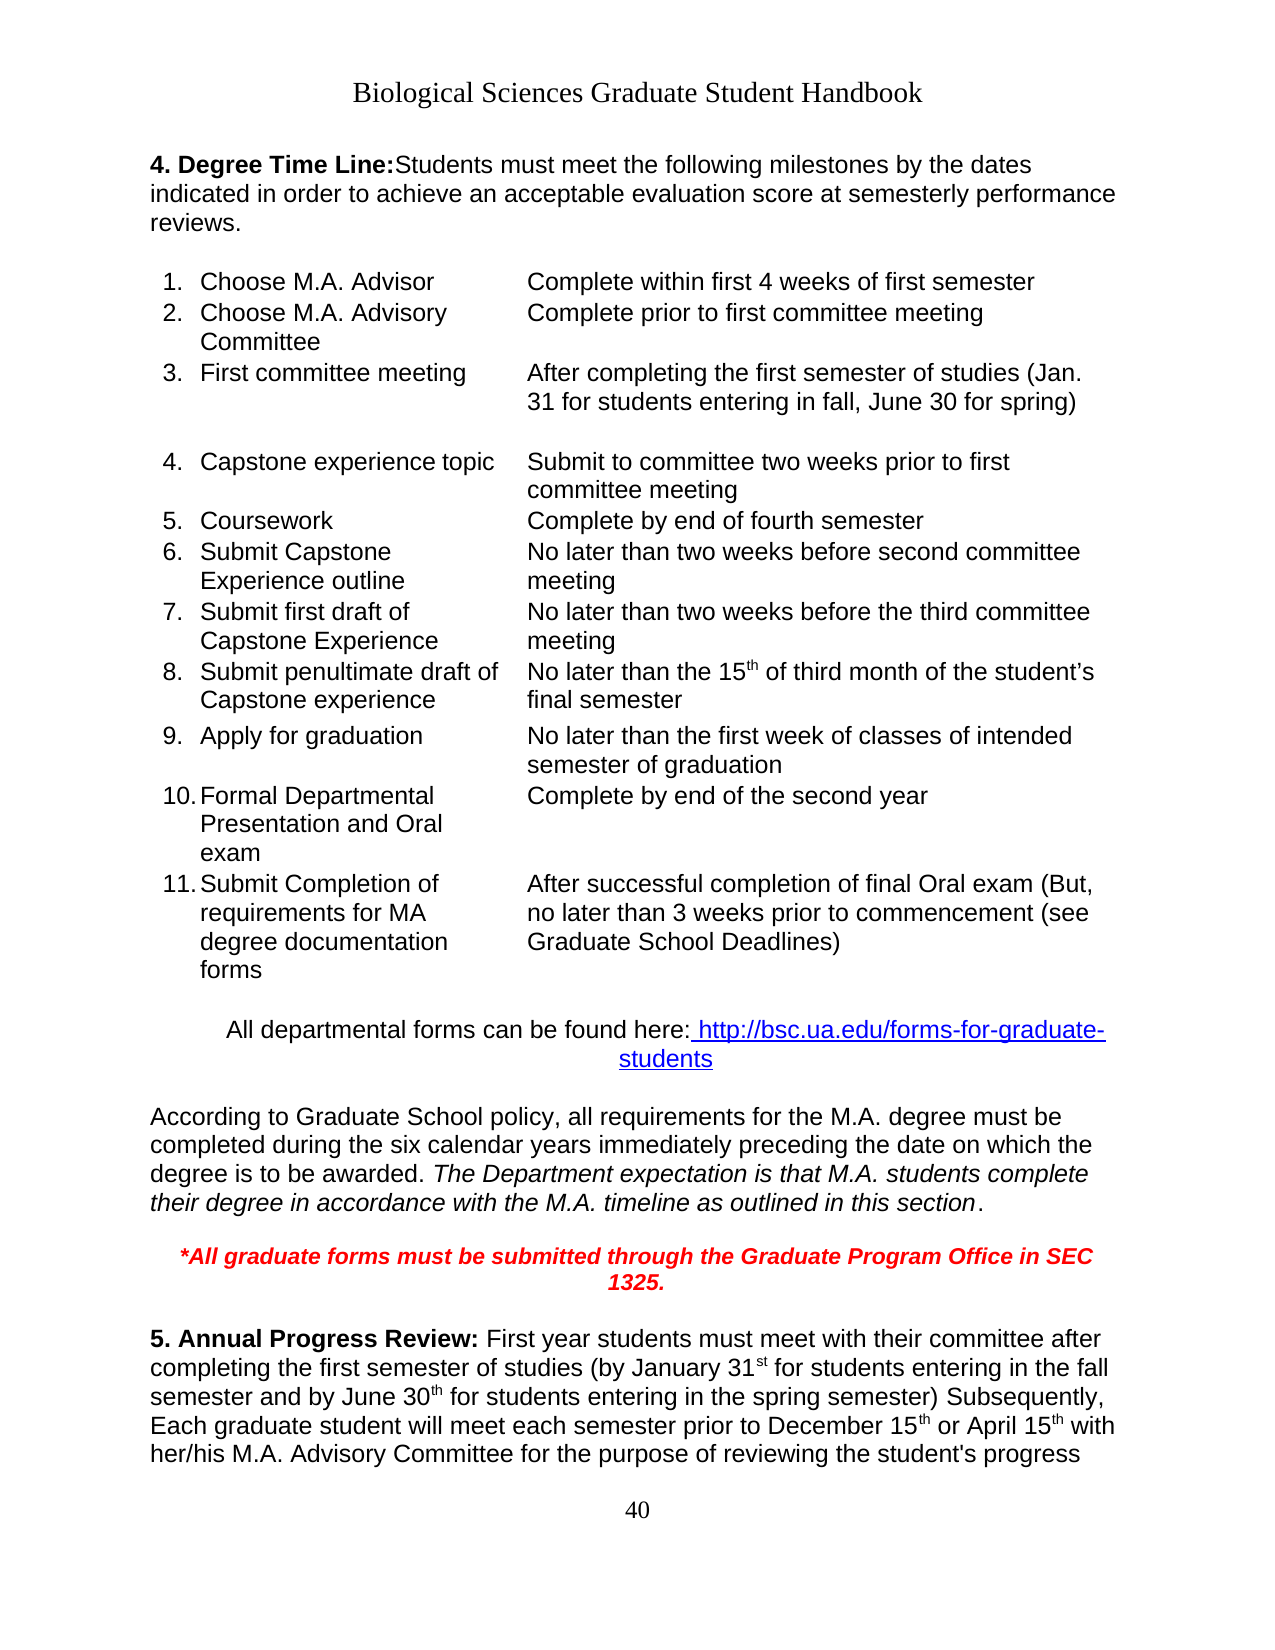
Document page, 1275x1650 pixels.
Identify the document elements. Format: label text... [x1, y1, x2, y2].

table_cell No later than the 15th of third month of the student’s final semester [517, 656, 1125, 719]
table_cell After completing the first semester of studies (Jan. 31 for students entering in fall, June 30 for spring) [517, 358, 1125, 444]
table_cell First committee meeting [152, 358, 515, 444]
text According to Graduate School policy, all requirements for the M.A. degree must be completed during the six calendar years immediately preceding the date on which the degree is to be awarded. The Department expectation is that M.A. students complete their degree in accordance with the M.A. timeline as outlined in this section. [150, 1102, 1125, 1217]
table_cell No later than two weeks before the third committee meeting [517, 597, 1125, 654]
table_cell Choose M.A. Advisory Committee [152, 298, 515, 356]
table_cell Submit Capstone Experience outline [152, 537, 515, 595]
table_cell Submit Completion of requirements for MA degree documentation forms [152, 869, 515, 984]
table_cell Submit first draft of Capstone Experience [152, 597, 515, 654]
table_cell Apply for graduation [152, 721, 515, 778]
table_cell Coursework [152, 506, 515, 535]
table_cell Complete prior to first committee meeting [517, 298, 1125, 356]
table_cell Formal Departmental Presentation and Oral exam [152, 781, 515, 867]
table_cell No later than two weeks before second committee meeting [517, 537, 1125, 595]
table_cell Submit to committee two weeks prior to first committee meeting [517, 446, 1125, 504]
table_header Complete within first 4 weeks of first semester [517, 267, 1125, 296]
table_cell Capstone experience topic [152, 446, 515, 504]
text All departmental forms can be found here: http://bsc.ua.edu/forms-for-graduate-students [206, 1015, 1125, 1073]
table_cell No later than the first week of classes of intended semester of graduation [517, 721, 1125, 778]
table_cell After successful completion of final Oral exam (But, no later than 3 weeks prior to commencement (see Graduate School Deadlines) [517, 869, 1125, 984]
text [150, 1324, 1125, 1468]
text 4. Degree Time Line:Students must meet the following milestones by the dates indicated in order to achieve an acceptable evaluation score at semesterly performance reviews. [150, 150, 1125, 236]
text *All graduate forms must be submitted through the Graduate Program Office in SEC 1325. [150, 1243, 1125, 1296]
table_cell Complete by end of the second year [517, 781, 1125, 867]
table_header Choose M.A. Advisor [152, 267, 515, 296]
table_cell Complete by end of fourth semester [517, 506, 1125, 535]
table_cell Submit penultimate draft of Capstone experience [152, 656, 515, 719]
